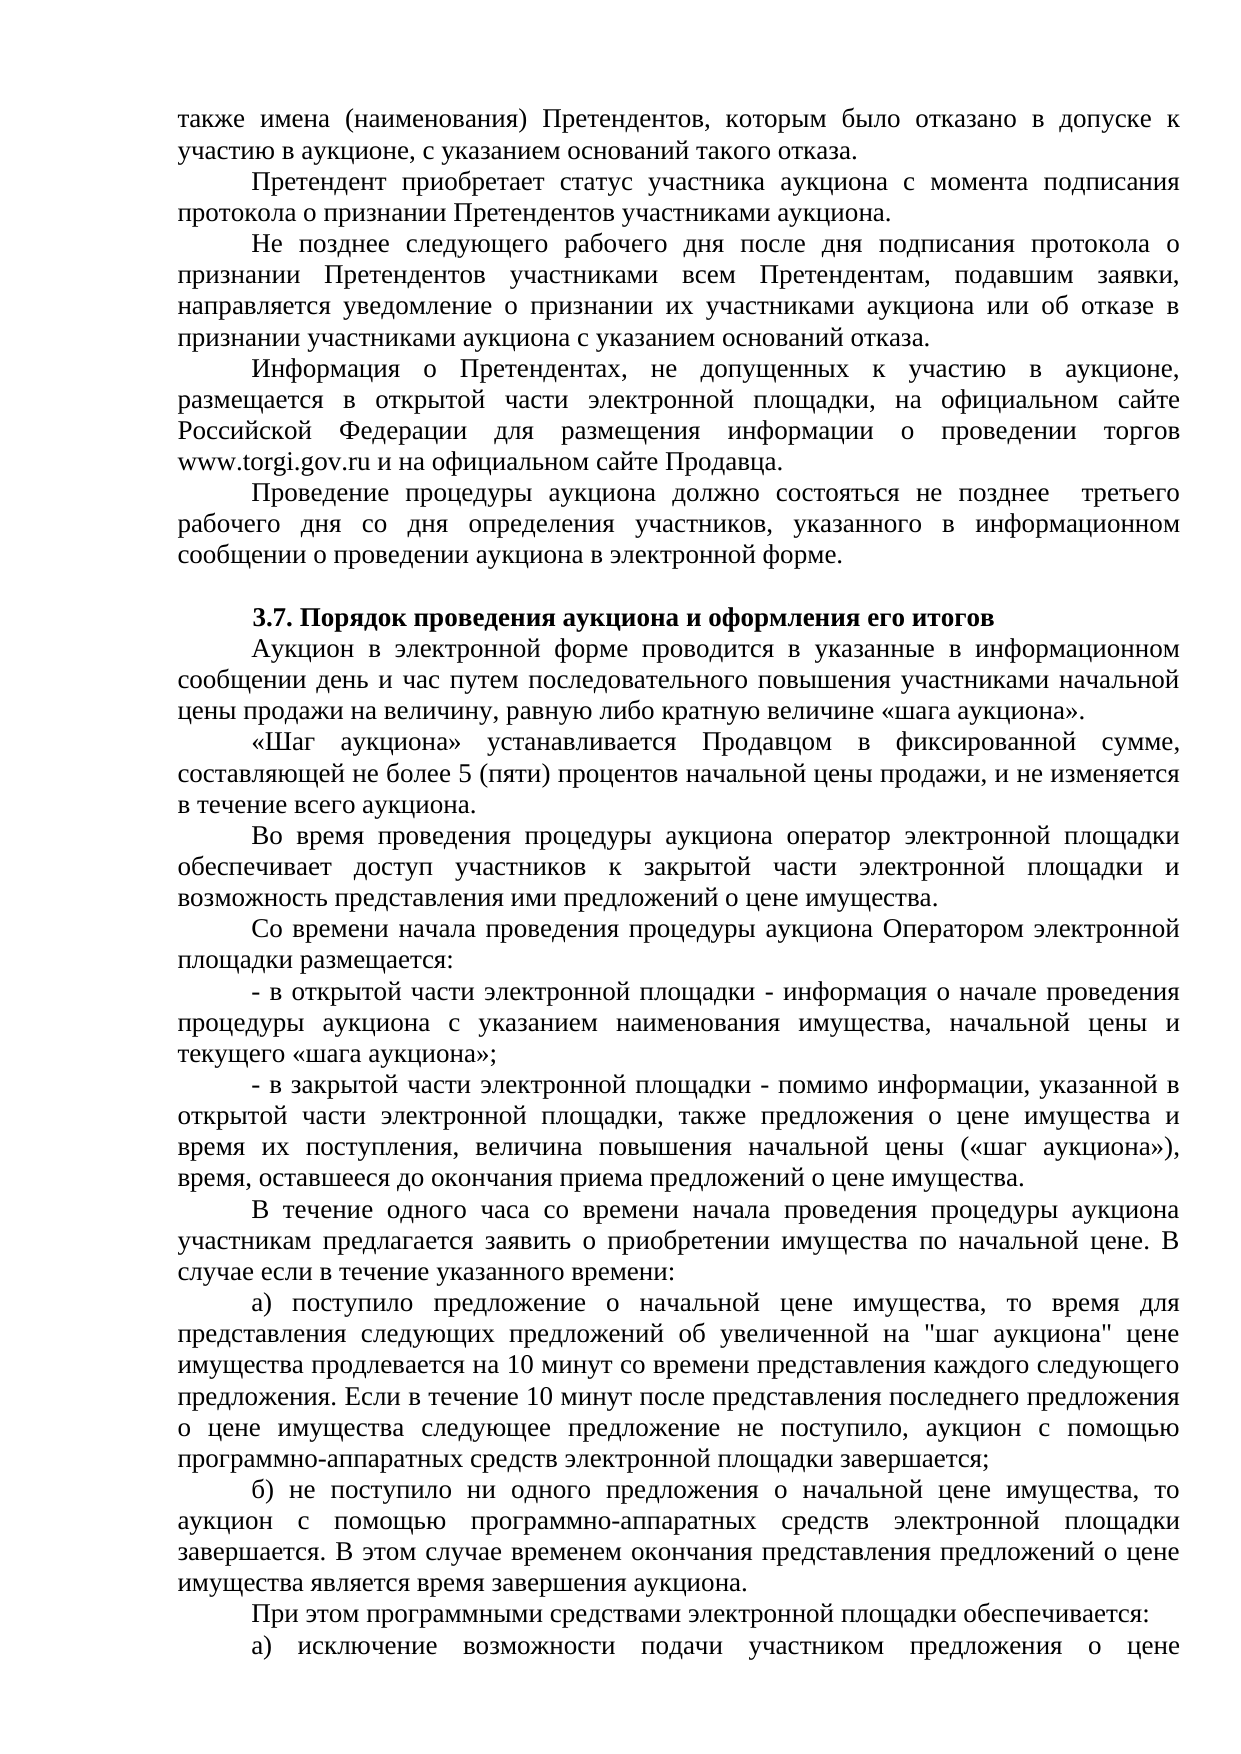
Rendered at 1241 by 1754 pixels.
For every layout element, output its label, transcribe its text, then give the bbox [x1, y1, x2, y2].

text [177, 1629, 1181, 1660]
text Во время проведения процедуры аукциона оператор электронной площадки обеспечивает доступ участников к закрытой части электронной площадки и возможность представления ими предложений о цене имущества. [177, 819, 1181, 912]
text При этом программными средствами электронной площадки обеспечивается: [177, 1598, 1181, 1629]
text Информация о Претендентах, не допущенных к участию в аукционе, размещается в открытой части электронной площадки, на официальном сайте Российской Федерации для размещения информации о проведении торгов www.torgi.gov.ru и на официальном сайте Продавца. [177, 352, 1181, 476]
text Проведение процедуры аукциона должно состояться не позднее третьего рабочего дня со дня определения участников, указанного в информационном сообщении о проведении аукциона в электронной форме. [177, 476, 1181, 570]
text В течение одного часа со времени начала проведения процедуры аукциона участникам предлагается заявить о приобретении имущества по начальной цене. В случае если в течение указанного времени: [177, 1193, 1181, 1286]
text 3.7. Порядок проведения аукциона и оформления его итогов [177, 601, 1181, 632]
text Претендент приобретает статус участника аукциона с момента подписания протокола о признании Претендентов участниками аукциона. [177, 165, 1181, 227]
text а) поступило предложение о начальной цене имущества, то время для представления следующих предложений об увеличенной на "шаг аукциона" цене имущества продлевается на 10 минут со времени представления каждого следующего предложения. Если в течение 10 минут после представления последнего предложения о цене имущества следующее предложение не поступило, аукцион с помощью программно-аппаратных средств электронной площадки завершается; [177, 1286, 1181, 1473]
text Со времени начала проведения процедуры аукциона Оператором электронной площадки размещается: [177, 912, 1181, 975]
text Не позднее следующего рабочего дня после дня подписания протокола о признании Претендентов участниками всем Претендентам, подавшим заявки, направляется уведомление о признании их участниками аукциона или об отказе в признании участниками аукциона с указанием оснований отказа. [177, 227, 1181, 352]
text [177, 103, 1181, 165]
text - в открытой части электронной площадки - информация о начале проведения процедуры аукциона с указанием наименования имущества, начальной цены и текущего «шага аукциона»; [177, 975, 1181, 1068]
text «Шаг аукциона» устанавливается Продавцом в фиксированной сумме, составляющей не более 5 (пяти) процентов начальной цены продажи, и не изменяется в течение всего аукциона. [177, 726, 1181, 819]
text б) не поступило ни одного предложения о начальной цене имущества, то аукцион с помощью программно-аппаратных средств электронной площадки завершается. В этом случае временем окончания представления предложений о цене имущества является время завершения аукциона. [177, 1473, 1181, 1598]
text - в закрытой части электронной площадки - помимо информации, указанной в открытой части электронной площадки, также предложения о цене имущества и время их поступления, величина повышения начальной цены («шаг аукциона»), время, оставшееся до окончания приема предложений о цене имущества. [177, 1068, 1181, 1193]
text Аукцион в электронной форме проводится в указанные в информационном сообщении день и час путем последовательного повышения участниками начальной цены продажи на величину, равную либо кратную величине «шага аукциона». [177, 632, 1181, 726]
